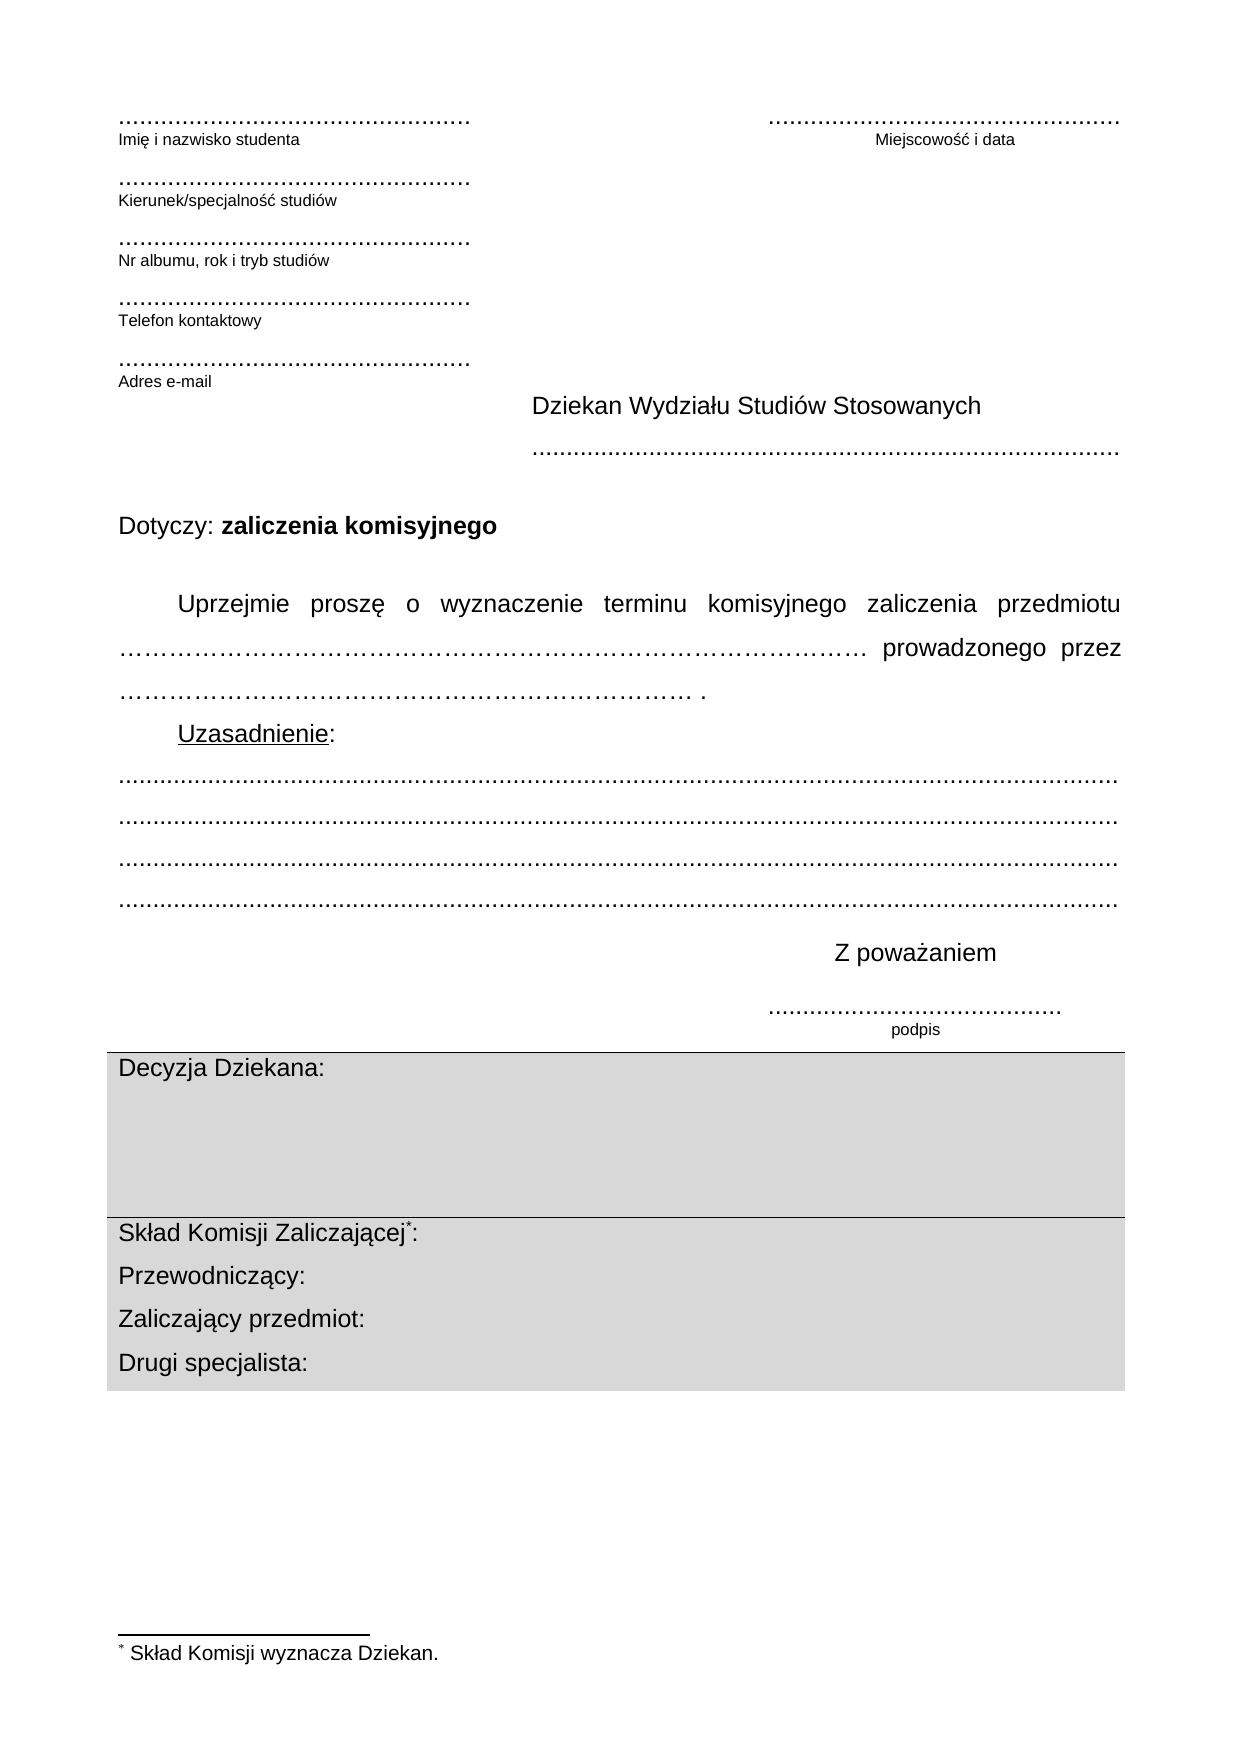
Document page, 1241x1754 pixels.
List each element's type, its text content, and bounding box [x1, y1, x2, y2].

text podpis [118, 1020, 1122, 1039]
table_header Decyzja Dziekana: [107, 1053, 1125, 1217]
text Adres e-mail [118, 372, 1122, 391]
text Z poważaniem [118, 938, 1122, 966]
text Telefon kontaktowy [118, 311, 1122, 330]
text Nr albumu, rok i tryb studiów [118, 251, 1122, 270]
text Dziekan Wydziału Studiów Stosowanych [118, 391, 1122, 419]
text Kierunek/specjalność studiów [118, 190, 1122, 209]
text Dotyczy: zaliczenia komisyjnego [118, 511, 1122, 539]
text Uzasadnienie: [118, 719, 1122, 748]
table_cell Skład Komisji Zaliczającej: Przewodniczący: Zaliczający przedmiot: Drugi specjalista: [107, 1218, 1125, 1391]
text Uprzejmie proszę o wyznaczenie terminu komisyjnego zaliczenia przedmiotu ……………………………………………………………………………… prowadzonego przez …………………………………………………………… . [118, 589, 1122, 704]
text Imię i nazwisko studenta Miejscowość i data [118, 130, 1122, 149]
